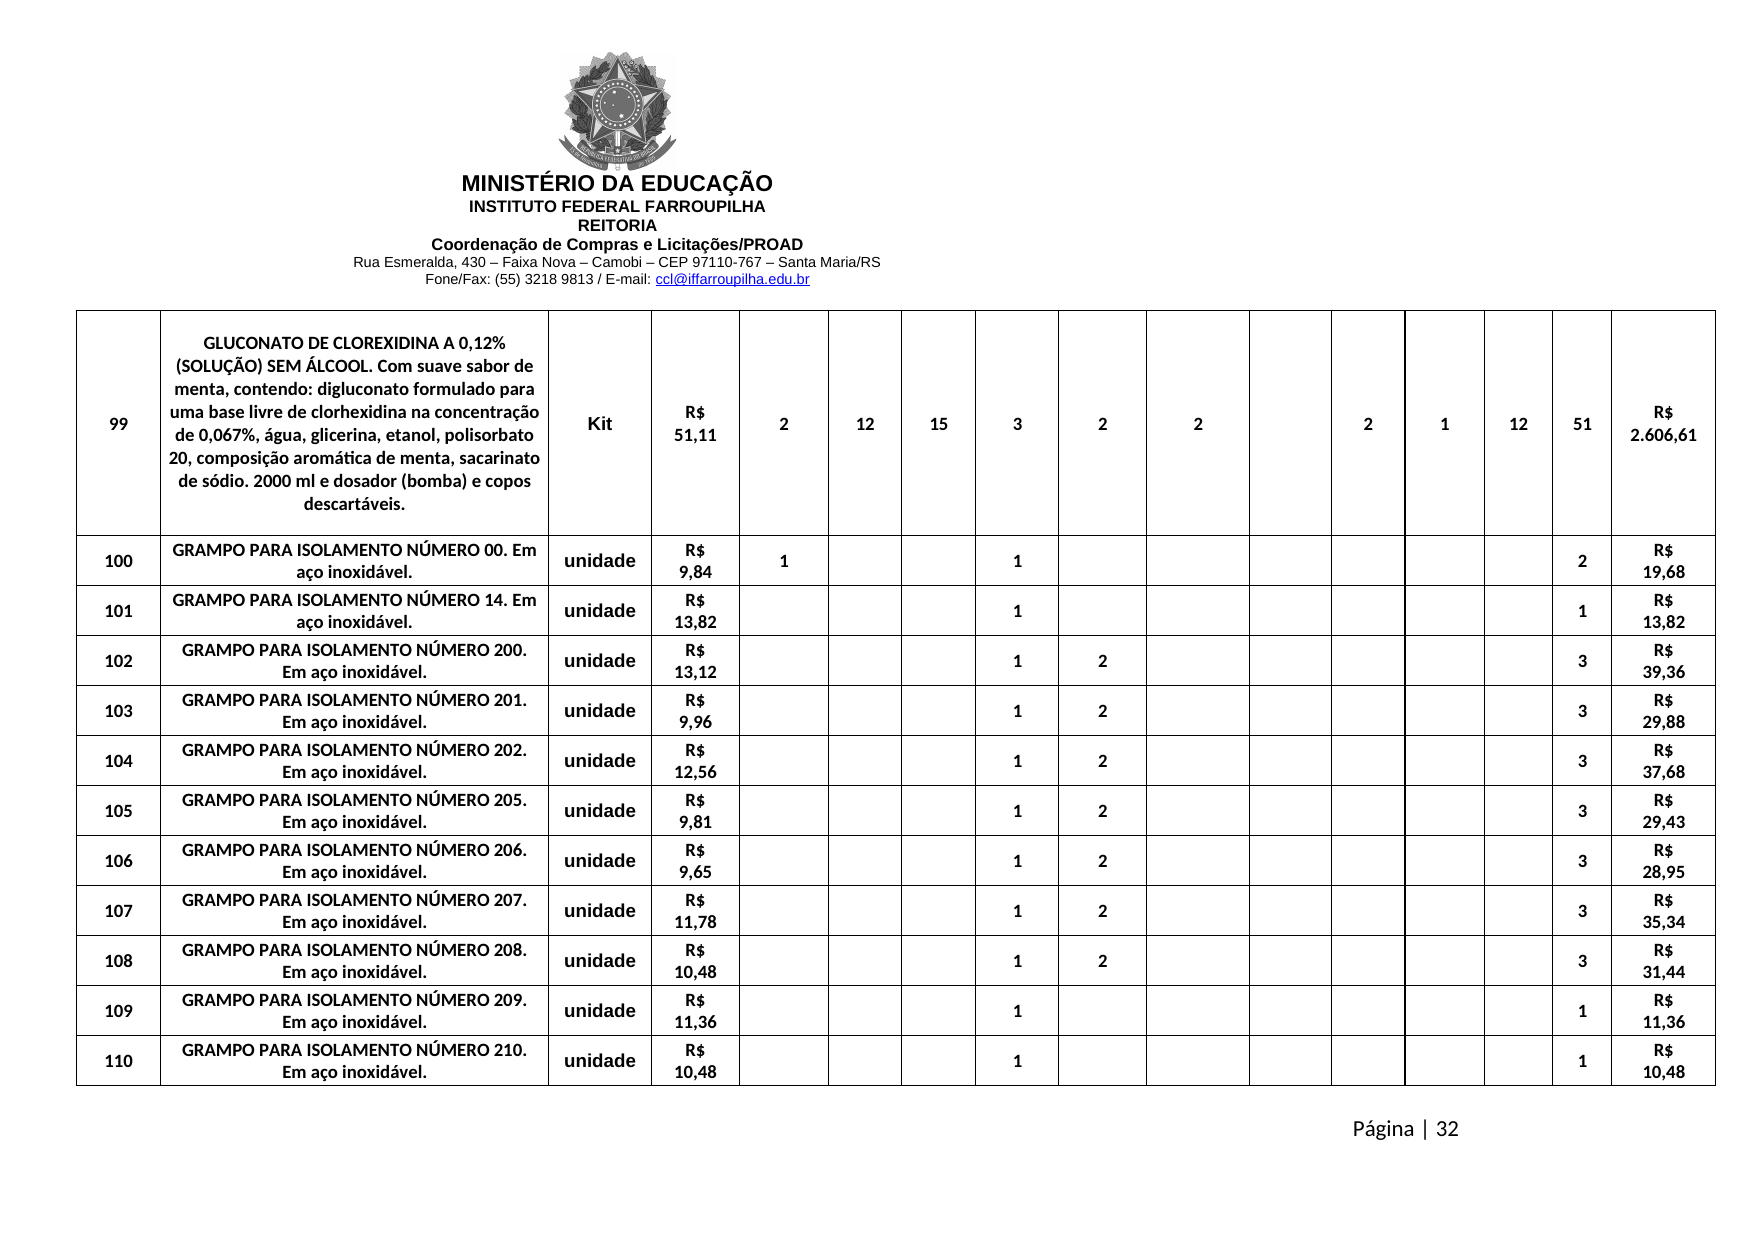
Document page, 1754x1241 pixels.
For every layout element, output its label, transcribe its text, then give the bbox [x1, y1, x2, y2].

table_cell [902, 1036, 975, 1085]
table_cell [829, 786, 901, 835]
table_cell R$ 9,65 [652, 836, 739, 885]
table_cell [1147, 686, 1249, 735]
table_cell unidade [549, 786, 651, 835]
table_cell unidade [549, 636, 651, 685]
table_cell R$ 13,82 [652, 586, 739, 635]
table_cell R$ 9,84 [652, 536, 739, 585]
table_cell GRAMPO PARA ISOLAMENTO NÚMERO 208. Em aço inoxidável. [161, 936, 548, 985]
table_cell 108 [77, 936, 160, 985]
table_cell 106 [77, 836, 160, 885]
table_cell 2 [740, 311, 828, 535]
table_cell 2 [1332, 311, 1404, 535]
table_cell R$ 29,88 [1612, 686, 1715, 735]
table_cell [740, 636, 828, 685]
table_cell 2 [1553, 536, 1611, 585]
table_cell R$ 9,96 [652, 686, 739, 735]
table_cell 1 [1553, 986, 1611, 1035]
table_cell [829, 586, 901, 635]
table_cell [1332, 736, 1404, 785]
table_cell [1147, 936, 1249, 985]
table_cell R$ 35,34 [1612, 886, 1715, 935]
table_cell [1147, 636, 1249, 685]
table_cell [1485, 586, 1552, 635]
table_cell [1332, 636, 1404, 685]
table_cell [1250, 1036, 1331, 1085]
table_cell [1332, 836, 1404, 885]
table_cell 1 [976, 786, 1058, 835]
table_cell 15 [902, 311, 975, 535]
table_cell 1 [1553, 586, 1611, 635]
table_cell [740, 586, 828, 635]
table_cell [829, 936, 901, 985]
table_cell R$ 13,12 [652, 636, 739, 685]
table_cell 2 [1059, 936, 1146, 985]
table_cell [1406, 536, 1484, 585]
table_cell 1 [976, 736, 1058, 785]
table_cell [1406, 686, 1484, 735]
table_cell [1485, 1036, 1552, 1085]
table_cell [1250, 836, 1331, 885]
table_cell [740, 686, 828, 735]
table_cell 1 [976, 886, 1058, 935]
table_cell 3 [1553, 736, 1611, 785]
table_cell GRAMPO PARA ISOLAMENTO NÚMERO 207. Em aço inoxidável. [161, 886, 548, 935]
table_cell R$ 51,11 [652, 311, 739, 535]
table_cell 99 [77, 311, 160, 535]
table_cell [1406, 986, 1484, 1035]
table_cell 3 [1553, 936, 1611, 985]
table_cell R$ 10,48 [652, 936, 739, 985]
table_cell [1250, 786, 1331, 835]
table_cell 1 [740, 536, 828, 585]
table_cell 1 [1553, 1036, 1611, 1085]
table_cell unidade [549, 986, 651, 1035]
table_cell unidade [549, 836, 651, 885]
table_cell [1250, 736, 1331, 785]
table_cell [1332, 986, 1404, 1035]
table_cell R$ 11,36 [1612, 986, 1715, 1035]
table_cell 12 [829, 311, 901, 535]
table_cell [829, 836, 901, 885]
table_cell R$ 13,82 [1612, 586, 1715, 635]
table_cell [740, 736, 828, 785]
table_cell R$ 10,48 [652, 1036, 739, 1085]
table_cell [1147, 1036, 1249, 1085]
table_cell 1 [976, 836, 1058, 885]
table_cell 103 [77, 686, 160, 735]
table_cell unidade [549, 886, 651, 935]
table_cell [829, 886, 901, 935]
table_cell [1250, 536, 1331, 585]
table_cell 100 [77, 536, 160, 585]
table_cell R$ 12,56 [652, 736, 739, 785]
table_cell [1332, 686, 1404, 735]
table_cell R$ 39,36 [1612, 636, 1715, 685]
table_cell 2 [1059, 786, 1146, 835]
table_cell [829, 686, 901, 735]
table_cell unidade [549, 1036, 651, 1085]
table_cell [902, 936, 975, 985]
table_cell [1406, 936, 1484, 985]
table_cell 3 [1553, 686, 1611, 735]
table_cell 1 [976, 636, 1058, 685]
table_cell GRAMPO PARA ISOLAMENTO NÚMERO 14. Em aço inoxidável. [161, 586, 548, 635]
table_cell 2 [1147, 311, 1249, 535]
table_cell unidade [549, 686, 651, 735]
table_cell [1406, 886, 1484, 935]
table_cell [902, 886, 975, 935]
table_cell [1332, 936, 1404, 985]
table_cell GRAMPO PARA ISOLAMENTO NÚMERO 205. Em aço inoxidável. [161, 786, 548, 835]
table_cell [1332, 886, 1404, 935]
table_cell [829, 636, 901, 685]
table_cell Kit [549, 311, 651, 535]
table_cell [1147, 586, 1249, 635]
table_cell GRAMPO PARA ISOLAMENTO NÚMERO 200. Em aço inoxidável. [161, 636, 548, 685]
table_cell GRAMPO PARA ISOLAMENTO NÚMERO 201. Em aço inoxidável. [161, 686, 548, 735]
table_cell 1 [976, 536, 1058, 585]
table_cell 1 [976, 936, 1058, 985]
table_cell [1059, 1036, 1146, 1085]
table_cell 12 [1485, 311, 1552, 535]
table_cell GRAMPO PARA ISOLAMENTO NÚMERO 202. Em aço inoxidável. [161, 736, 548, 785]
table_cell [902, 536, 975, 585]
table_cell [1332, 1036, 1404, 1085]
table_cell [1147, 886, 1249, 935]
table_cell [1332, 536, 1404, 585]
table_cell [740, 936, 828, 985]
table_cell [902, 736, 975, 785]
table_cell 102 [77, 636, 160, 685]
table_cell R$ 11,36 [652, 986, 739, 1035]
table_cell [1250, 936, 1331, 985]
table_cell 3 [1553, 636, 1611, 685]
table_cell [1485, 786, 1552, 835]
table_cell [1406, 1036, 1484, 1085]
table_cell R$ 10,48 [1612, 1036, 1715, 1085]
table_cell GRAMPO PARA ISOLAMENTO NÚMERO 00. Em aço inoxidável. [161, 536, 548, 585]
table_cell [1406, 736, 1484, 785]
table_cell 1 [976, 986, 1058, 1035]
table_cell [1406, 586, 1484, 635]
table_cell [902, 786, 975, 835]
table_cell [1250, 311, 1331, 535]
table_cell 1 [976, 686, 1058, 735]
table_cell 1 [1406, 311, 1484, 535]
table_cell [1250, 886, 1331, 935]
table_cell [1250, 686, 1331, 735]
table_cell [1147, 836, 1249, 885]
table_cell 2 [1059, 886, 1146, 935]
table_cell 3 [1553, 886, 1611, 935]
table_cell R$ 9,81 [652, 786, 739, 835]
table_cell [829, 986, 901, 1035]
table_cell R$ 2.606,61 [1612, 311, 1715, 535]
table_cell 2 [1059, 736, 1146, 785]
table_cell GRAMPO PARA ISOLAMENTO NÚMERO 210. Em aço inoxidável. [161, 1036, 548, 1085]
table_cell [740, 786, 828, 835]
table_cell [1406, 836, 1484, 885]
table_cell [740, 986, 828, 1035]
picture [558, 52, 677, 171]
table_cell 2 [1059, 686, 1146, 735]
table_cell GLUCONATO DE CLOREXIDINA A 0,12% (SOLUÇÃO) SEM ÁLCOOL. Com suave sabor de menta, contendo: digluconato formulado para uma base livre de clorhexidina na concentração de 0,067%, água, glicerina, etanol, polisorbato 20, composição aromática de menta, sacarinato de sódio. 2000 ml e dosador (bomba) e copos descartáveis. [161, 311, 548, 535]
table_cell [902, 636, 975, 685]
table_cell R$ 29,43 [1612, 786, 1715, 835]
table_cell [1147, 736, 1249, 785]
table_cell R$ 11,78 [652, 886, 739, 935]
table_cell [1147, 786, 1249, 835]
table_cell [829, 736, 901, 785]
table_cell unidade [549, 586, 651, 635]
table_cell 105 [77, 786, 160, 835]
table_cell [1485, 686, 1552, 735]
table_cell [1485, 886, 1552, 935]
table_cell [1250, 636, 1331, 685]
table_cell [902, 586, 975, 635]
table_cell [1059, 986, 1146, 1035]
table_cell [829, 536, 901, 585]
table_cell 3 [1553, 836, 1611, 885]
table_cell [1485, 986, 1552, 1035]
table_cell [1406, 786, 1484, 835]
table_cell [1485, 736, 1552, 785]
table_cell [1332, 786, 1404, 835]
table_cell [740, 886, 828, 935]
table_cell [1250, 986, 1331, 1035]
table_cell 110 [77, 1036, 160, 1085]
table_cell R$ 19,68 [1612, 536, 1715, 585]
table_cell [1250, 586, 1331, 635]
table_cell 3 [1553, 786, 1611, 835]
table_cell 2 [1059, 836, 1146, 885]
table_cell unidade [549, 936, 651, 985]
table_cell 3 [976, 311, 1058, 535]
table_cell [1406, 636, 1484, 685]
table_cell R$ 28,95 [1612, 836, 1715, 885]
table_cell [902, 986, 975, 1035]
table_cell [1059, 536, 1146, 585]
table_cell 104 [77, 736, 160, 785]
table_cell 2 [1059, 311, 1146, 535]
table_cell unidade [549, 536, 651, 585]
table_cell 109 [77, 986, 160, 1035]
table_cell R$ 31,44 [1612, 936, 1715, 985]
table_cell 107 [77, 886, 160, 935]
table_cell [902, 686, 975, 735]
table_cell 2 [1059, 636, 1146, 685]
table_cell [740, 1036, 828, 1085]
table_cell [1485, 536, 1552, 585]
table_cell R$ 37,68 [1612, 736, 1715, 785]
table_cell GRAMPO PARA ISOLAMENTO NÚMERO 209. Em aço inoxidável. [161, 986, 548, 1035]
table_cell [829, 1036, 901, 1085]
table_cell 101 [77, 586, 160, 635]
table_cell [740, 836, 828, 885]
table_cell [1332, 586, 1404, 635]
table_cell [1485, 836, 1552, 885]
table_cell [1485, 936, 1552, 985]
table_cell unidade [549, 736, 651, 785]
table_cell [1059, 586, 1146, 635]
table_cell 1 [976, 586, 1058, 635]
table_cell 51 [1553, 311, 1611, 535]
table_cell [902, 836, 975, 885]
table_cell 1 [976, 1036, 1058, 1085]
table_cell [1147, 986, 1249, 1035]
table_cell [1147, 536, 1249, 585]
table_cell GRAMPO PARA ISOLAMENTO NÚMERO 206. Em aço inoxidável. [161, 836, 548, 885]
table_cell [1485, 636, 1552, 685]
